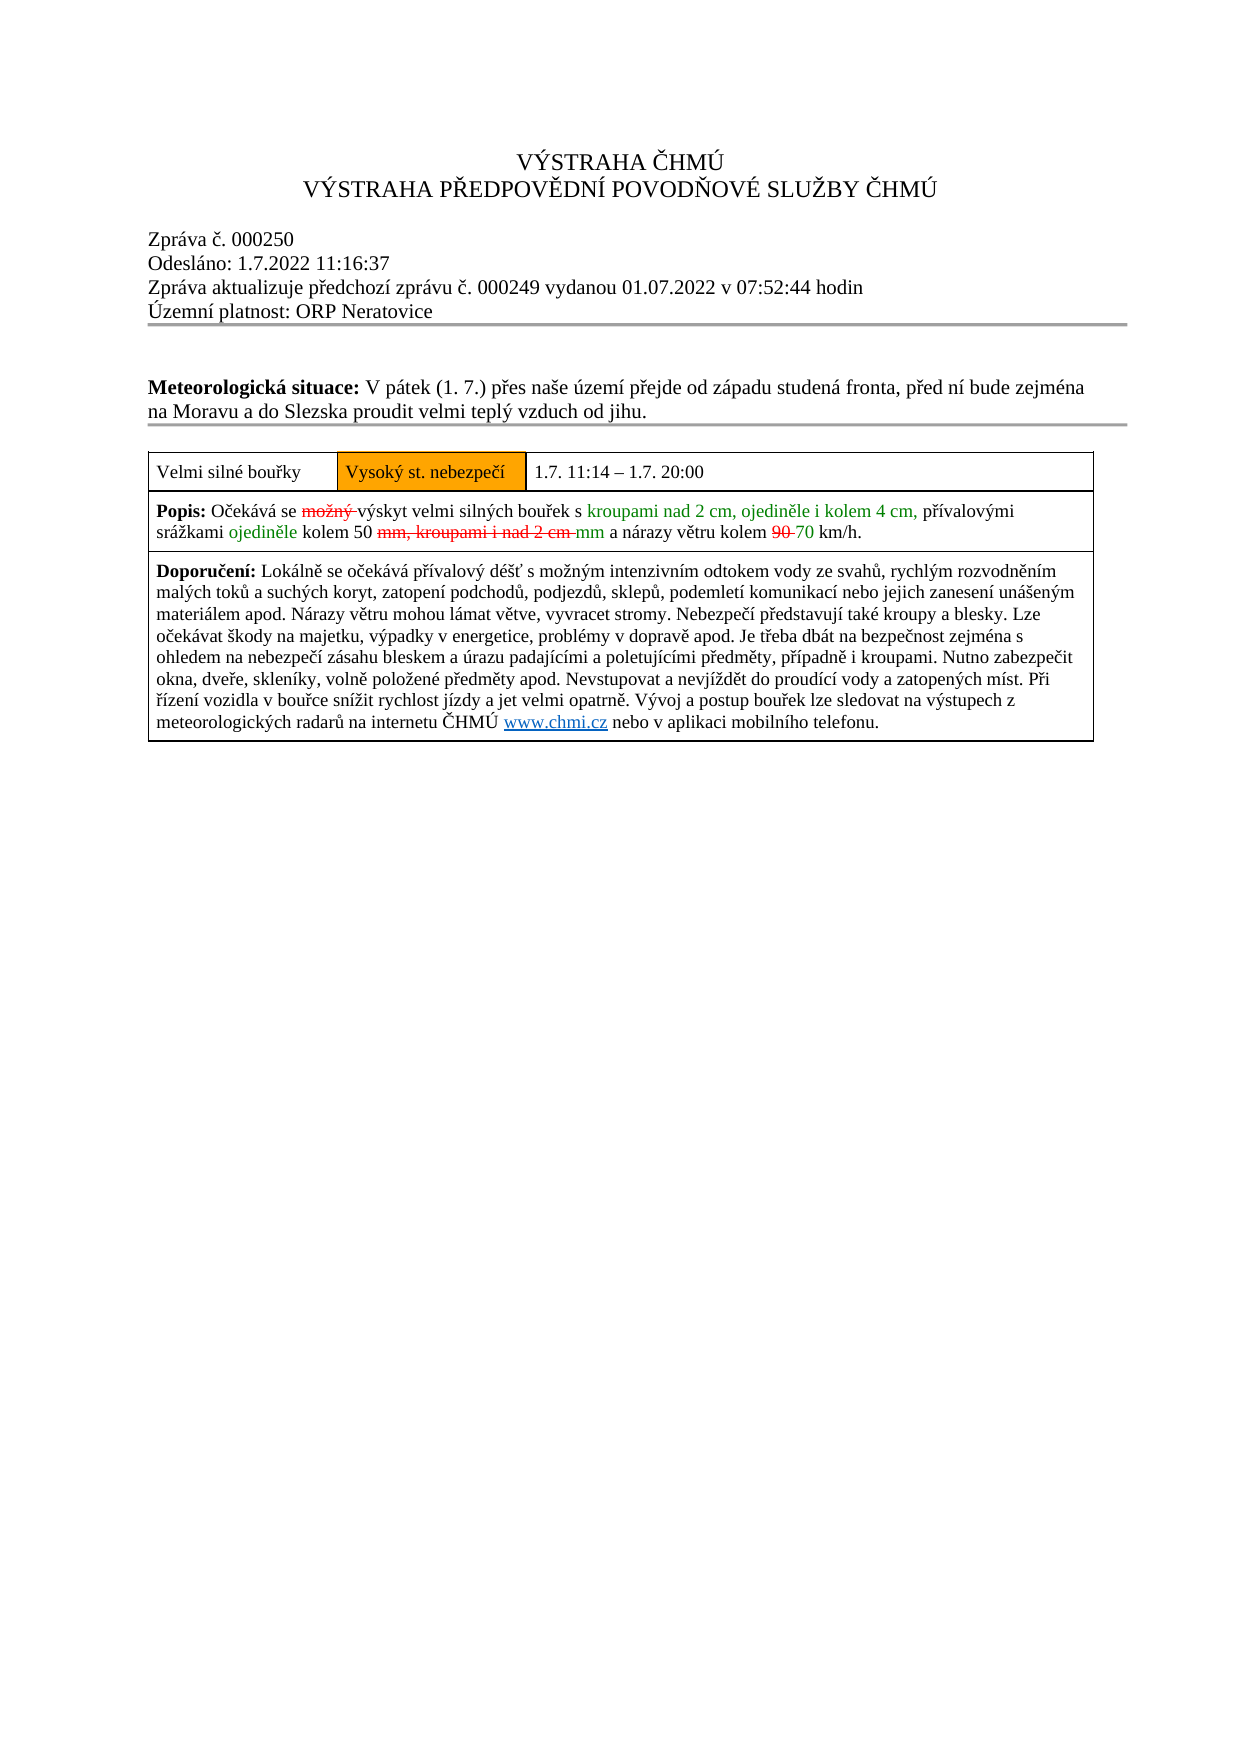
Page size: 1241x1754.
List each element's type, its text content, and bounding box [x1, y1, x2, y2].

table_cell Popis: Očekává se možný výskyt velmi silných bouřek s kroupami nad 2 cm, ojediněle i kolem 4 cm, přívalovými srážkami ojediněle kolem 50 mm, kroupami i nad 2 cm mm a nárazy větru kolem 90 70 km/h. [149, 492, 1093, 551]
table_header [527, 453, 1093, 490]
table_cell Doporučení: Lokálně se očekává přívalový déšť s možným intenzivním odtokem vody ze svahů, rychlým rozvodněním malých toků a suchých koryt, zatopení podchodů, podjezdů, sklepů, podemletí komunikací nebo jejich zanesení unášeným materiálem apod. Nárazy větru mohou lámat větve, vyvracet stromy. Nebezpečí představují také kroupy a blesky. Lze očekávat škody na majetku, výpadky v energetice, problémy v dopravě apod. Je třeba dbát na bezpečnost zejména s ohledem na nebezpečí zásahu bleskem a úrazu padajícími a poletujícími předměty, případně i kroupami. Nutno zabezpečit okna, dveře, skleníky, volně položené předměty apod. Nevstupovat a nevjíždět do proudící vody a zatopených míst. Při řízení vozidla v bouřce snížit rychlost jízdy a jet velmi opatrně. Vývoj a postup bouřek lze sledovat na výstupech z meteorologických radarů na internetu ČHMÚ www.chmi.cz nebo v aplikaci mobilního telefonu. [149, 552, 1093, 740]
text VÝSTRAHA ČHMÚ VÝSTRAHA PŘEDPOVĚDNÍ POVODŇOVÉ SLUŽBY ČHMÚ [148, 148, 1093, 203]
table_header Vysoký st. nebezpečí [338, 453, 525, 490]
text Meteorologická situace: V pátek (1. 7.) přes naše území přejde od západu studená fronta, před ní bude zejména na Moravu a do Slezska proudit velmi teplý vzduch od jihu. [148, 351, 1093, 423]
text Zpráva č. 000250 Odesláno: 1.7.2022 11:16:37 Zpráva aktualizuje předchozí zprávu č. 000249 vydanou 01.07.2022 v 07:52:44 hodin Územní platnost: ORP Neratovice [148, 203, 1093, 323]
table_header Velmi silné bouřky [149, 453, 337, 490]
